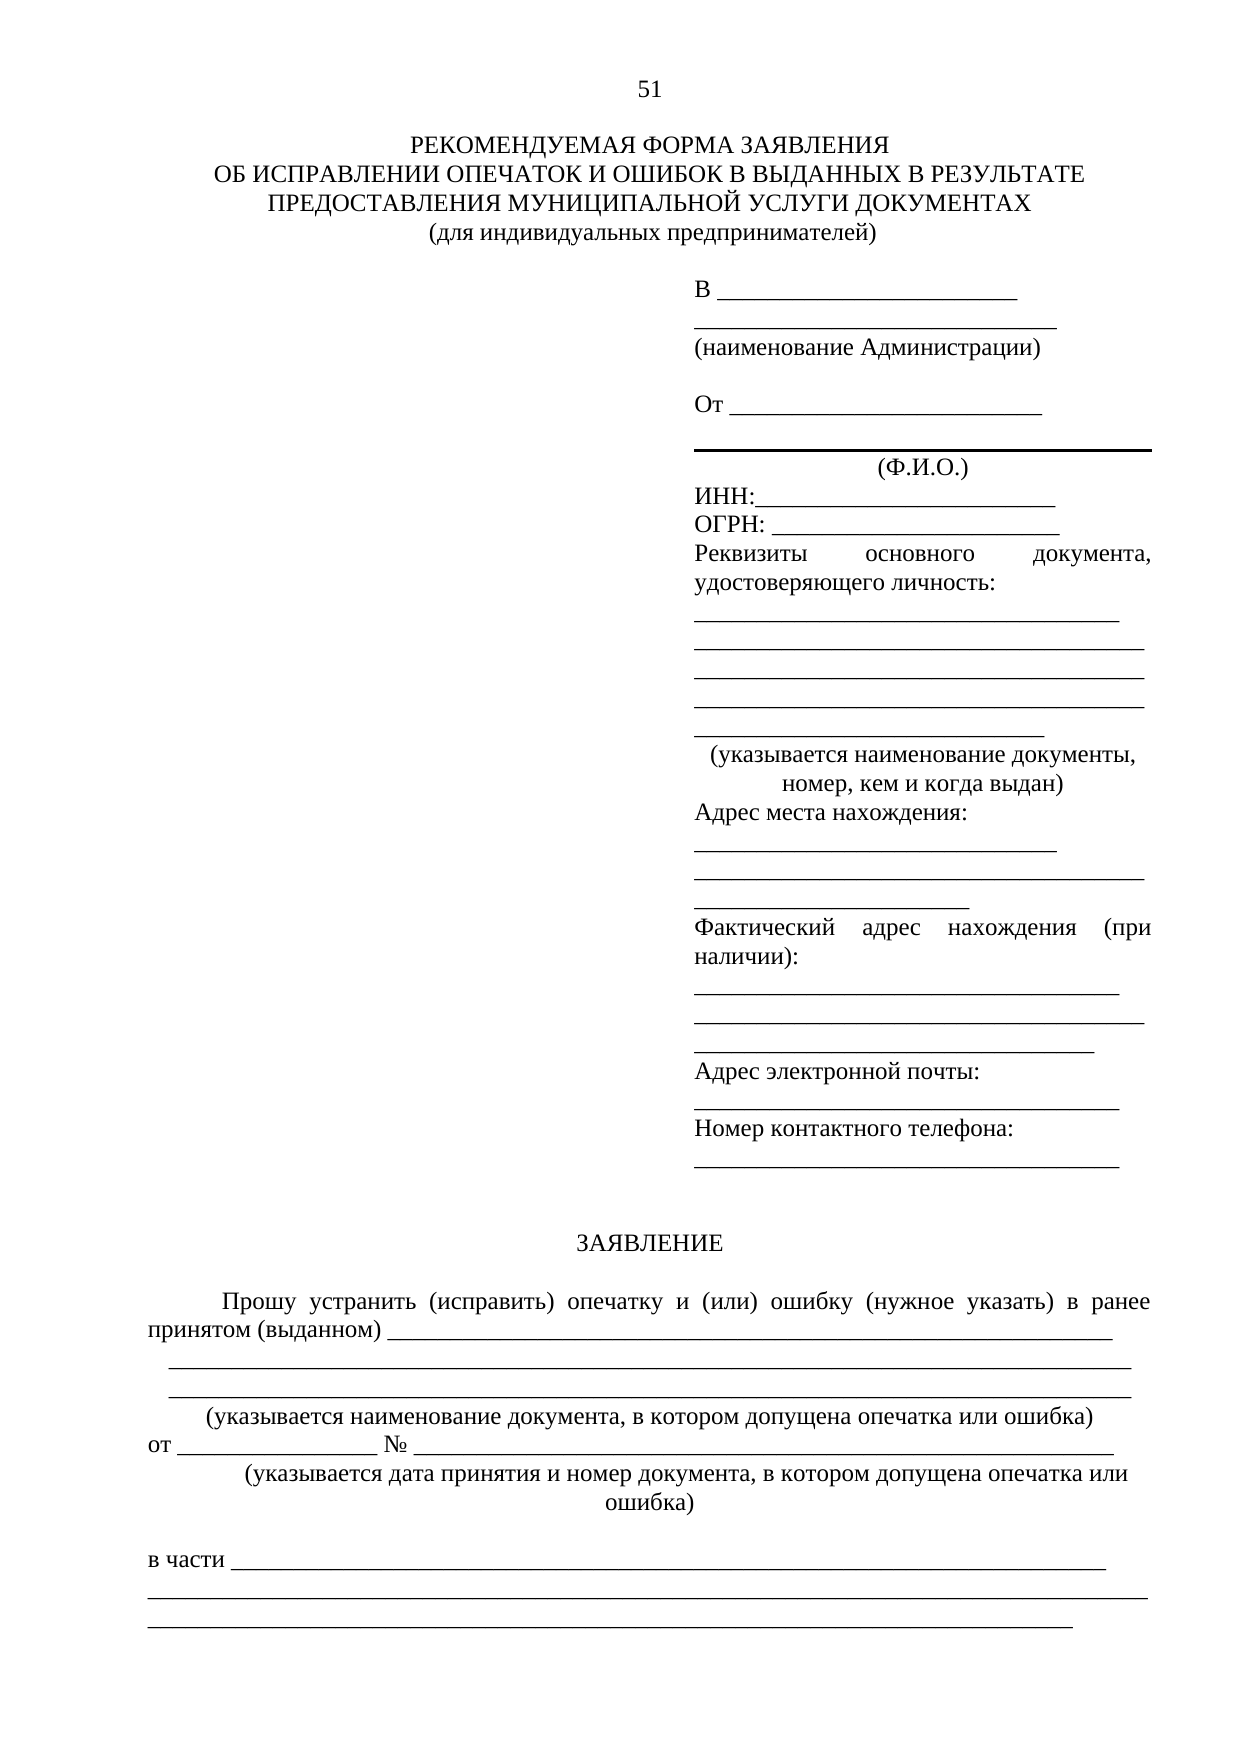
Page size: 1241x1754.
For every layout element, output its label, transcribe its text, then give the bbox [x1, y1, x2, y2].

text в части ______________________________________________________________________ [148, 1544, 1152, 1573]
text ЗАЯВЛЕНИЕ [148, 1228, 1152, 1257]
text ИНН:________________________ [694, 481, 1152, 509]
text (указывается дата принятия и номер документа, в котором допущена опечатка или ошибка) [148, 1458, 1152, 1516]
text _____________________________ __________________________________________________________ [694, 826, 1152, 912]
text От _________________________ [694, 389, 1152, 418]
text В ________________________ [694, 274, 1152, 303]
text (Ф.И.О.) [694, 452, 1152, 481]
text (наименование Администрации) [694, 332, 1152, 361]
text _____________________________ [694, 303, 1152, 332]
text __________________________________ [694, 1142, 1152, 1171]
text __________________________________ [694, 596, 1152, 624]
text Адрес электронной почты: [694, 1056, 1152, 1084]
text Прошу устранить (исправить) опечатку и (или) ошибку (нужное указать) в ранее принятом (выданном) __________________________________________________________ [148, 1286, 1152, 1343]
text ________________________________________________________________________________________________________________________________________ [694, 624, 1152, 739]
text Фактический адрес нахождения (при наличии): [694, 912, 1152, 969]
text ОБ ИСПРАВЛЕНИИ ОПЕЧАТОК И ОШИБОК В ВЫДАННЫХ В РЕЗУЛЬТАТЕ ПРЕДОСТАВЛЕНИЯ МУНИЦИПАЛЬНОЙ УСЛУГИ ДОКУМЕНТАХ [148, 159, 1152, 217]
text РЕКОМЕНДУЕМАЯ ФОРМА ЗАЯВЛЕНИЯ [148, 131, 1152, 159]
text __________________________________ ____________________________________________________________________ [694, 969, 1152, 1056]
text Реквизиты основного документа, удостоверяющего личность: [694, 538, 1152, 596]
text (указывается наименование документы, номер, кем и когда выдан) [694, 739, 1152, 797]
text __________________________________________________________________________________________________________________________________________________________ [148, 1573, 1152, 1631]
text ОГРН: _______________________ [694, 509, 1152, 538]
text Номер контактного телефона: [694, 1113, 1152, 1142]
text __________________________________ [694, 1084, 1152, 1113]
text (для индивидуальных предпринимателей) [148, 217, 1152, 246]
text _____________________________________________________________________________ _____________________________________________________________________________ (указывается наименование документа, в котором допущена опечатка или ошибка) [148, 1343, 1152, 1429]
text Адрес места нахождения: [694, 797, 1152, 826]
text от ________________ № ________________________________________________________ [148, 1429, 1152, 1458]
